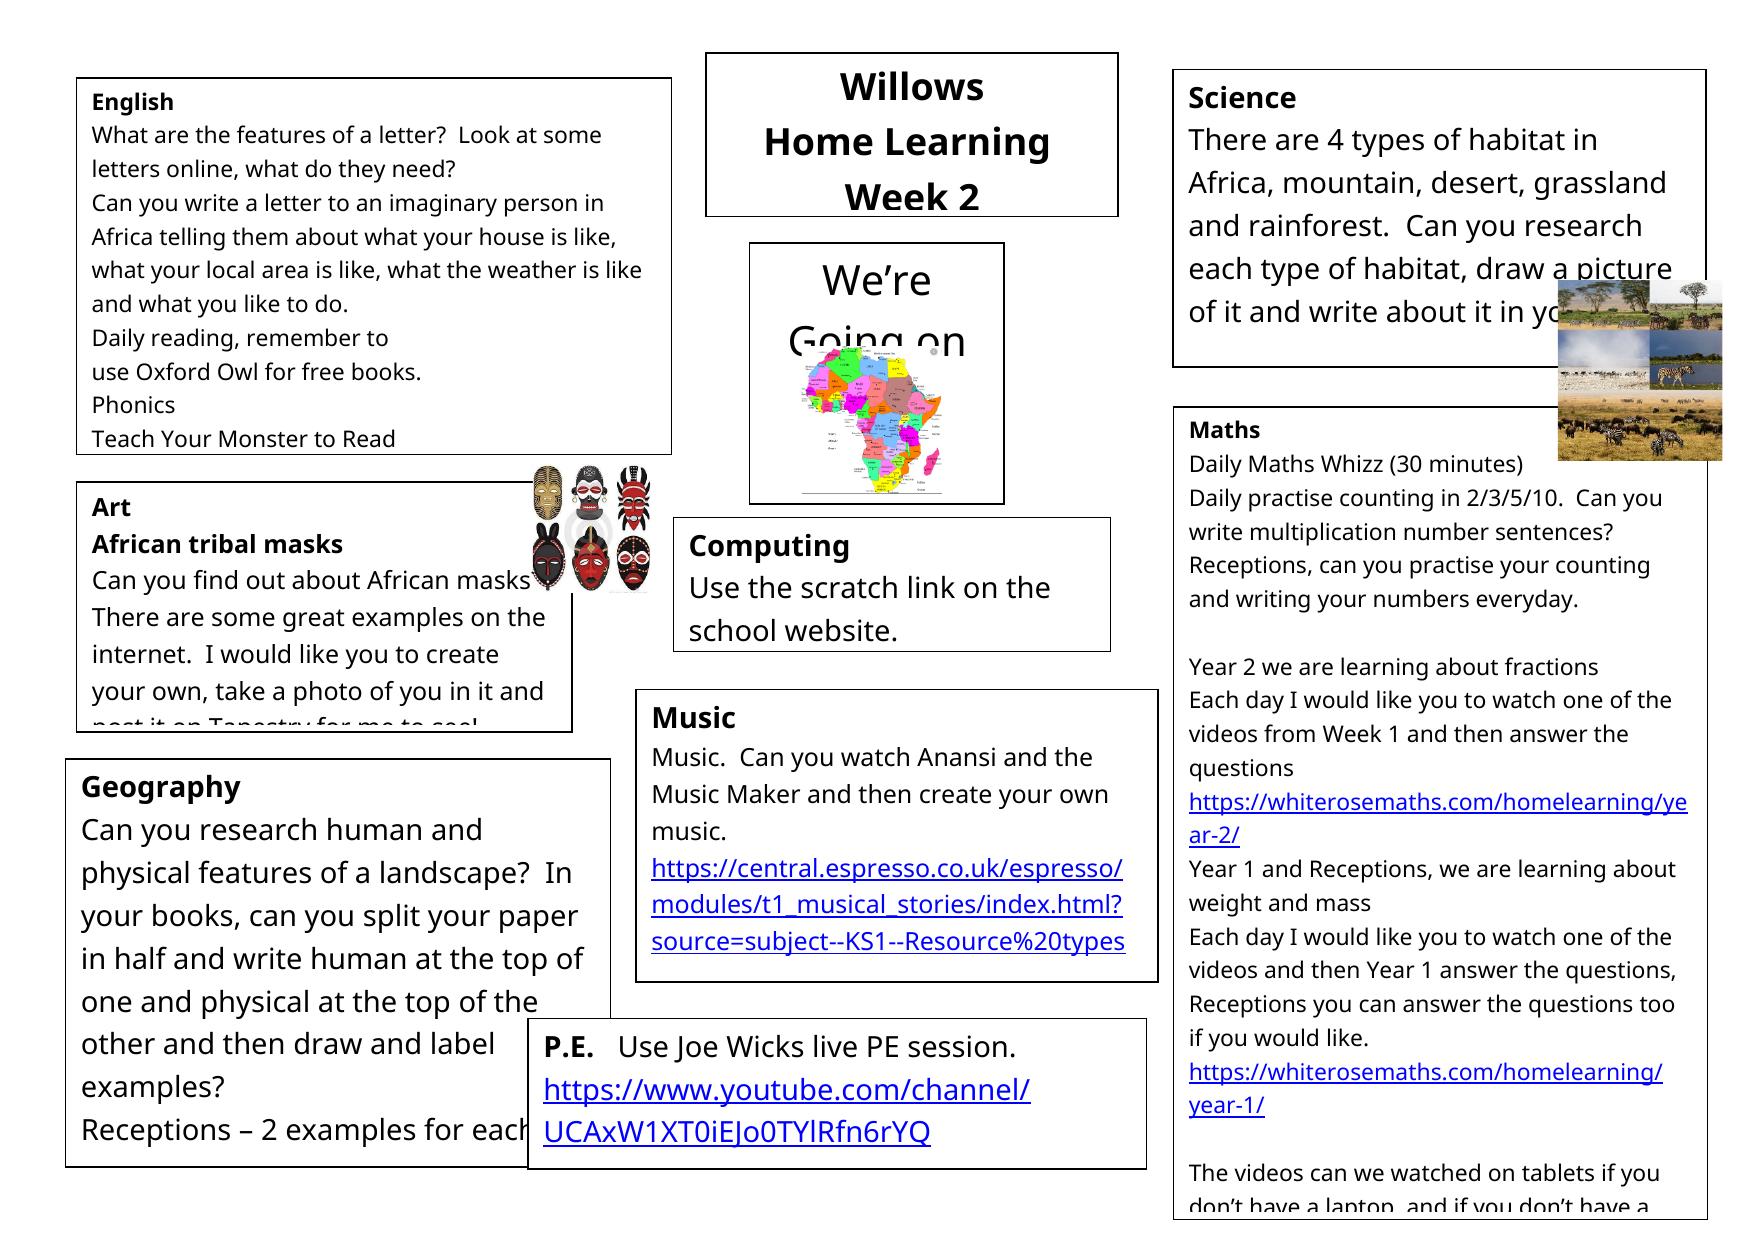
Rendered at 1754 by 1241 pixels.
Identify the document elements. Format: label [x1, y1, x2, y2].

picture [532, 461, 652, 593]
picture [801, 346, 942, 494]
picture [1557, 280, 1723, 461]
